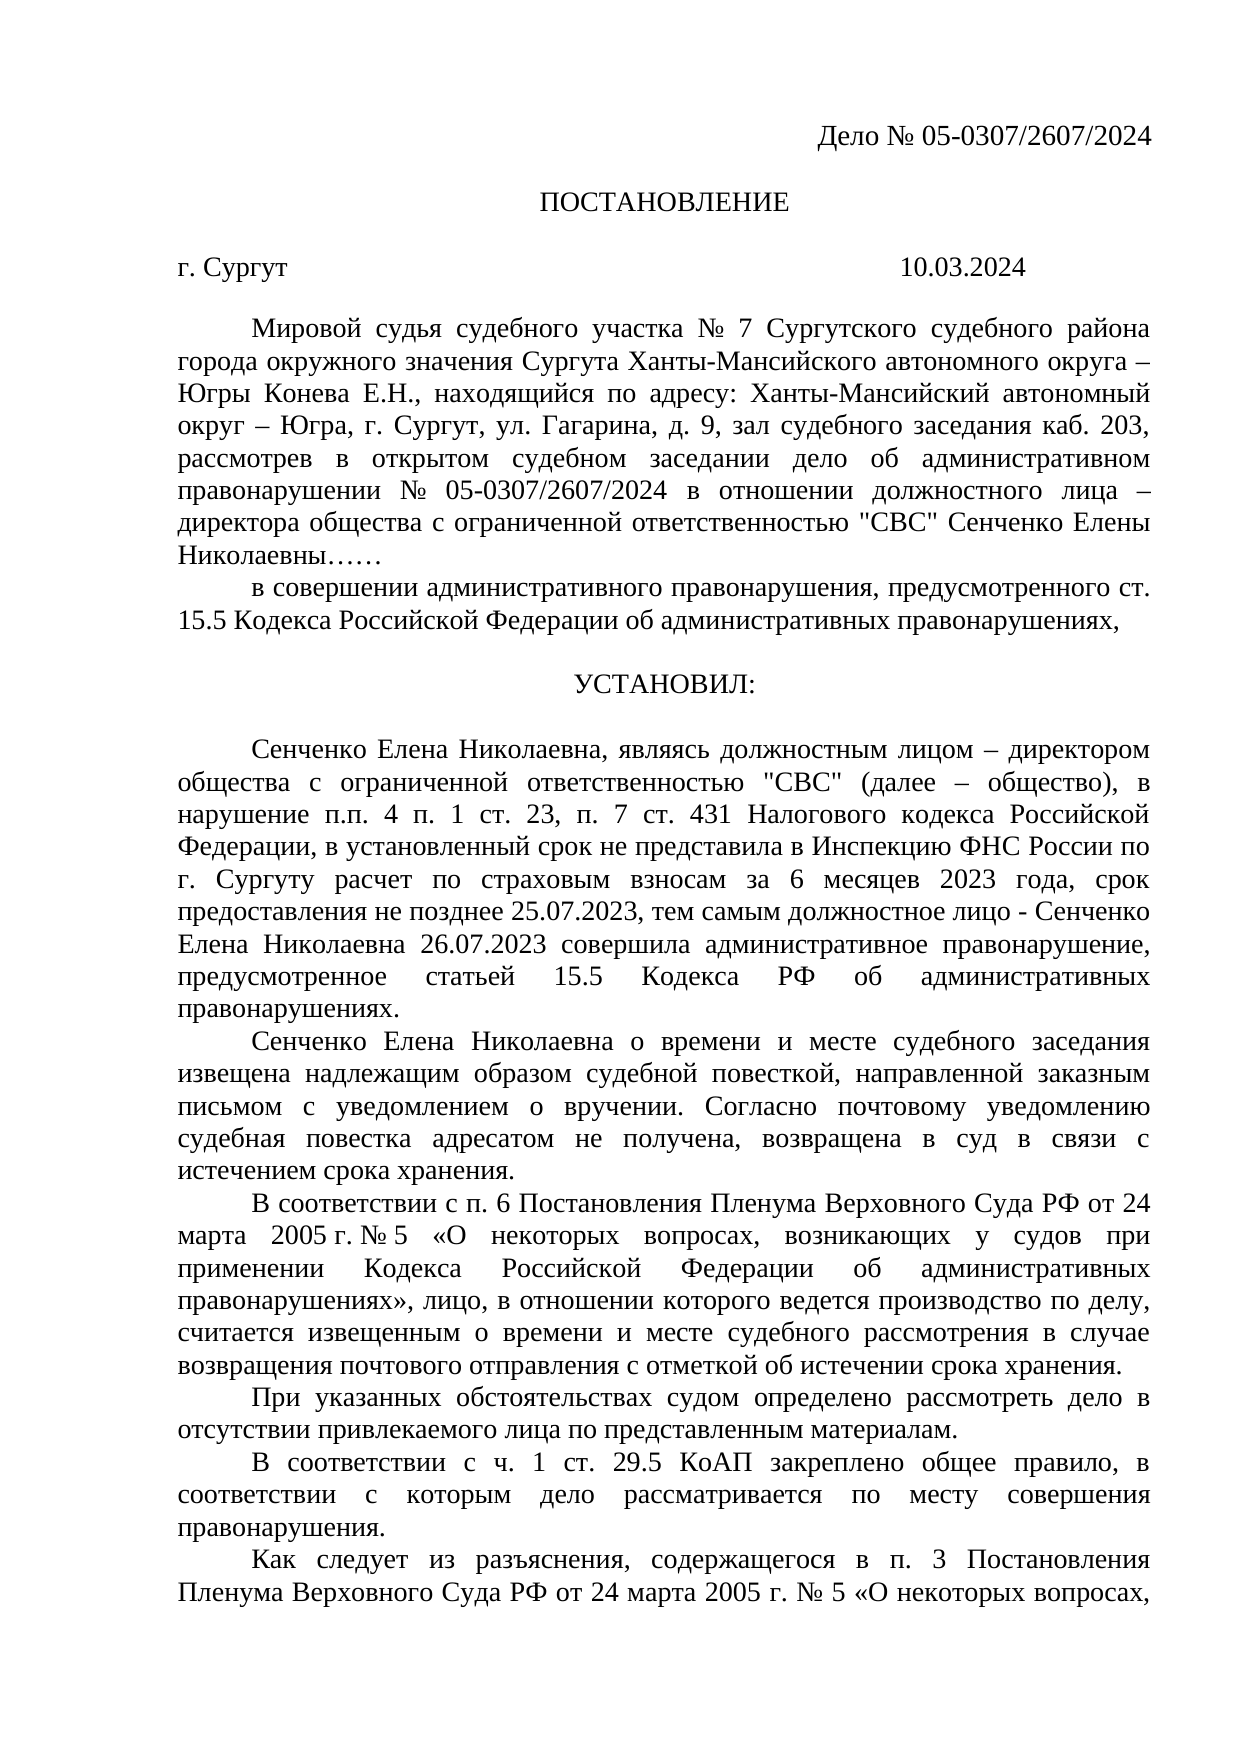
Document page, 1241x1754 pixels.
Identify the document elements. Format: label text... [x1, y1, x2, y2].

text Мировой судья судебного участка № 7 Сургутского судебного района города окружного значения Сургута Ханты-Мансийского автономного округа – Югры Конева Е.Н., находящийся по адресу: Ханты-Мансийский автономный округ – Югра, г. Сургут, ул. Гагарина, д. 9, зал судебного заседания каб. 203, рассмотрев в открытом судебном заседании дело об административном правонарушении № 05-0307/2607/2024 в отношении должностного лица – директора общества с ограниченной ответственностью "СВС" Сенченко Елены Николаевны…… [177, 311, 1152, 570]
text ПОСТАНОВЛЕНИЕ [177, 185, 1152, 218]
text В соответствии с ч. 1 ст. 29.5 КоАП закреплено общее правило, в соответствии с которым дело рассматривается по месту совершения правонарушения. [177, 1445, 1152, 1542]
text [177, 1542, 1152, 1607]
text Сенченко Елена Николаевна, являясь должностным лицом – директором общества с ограниченной ответственностью "СВС" (далее – общество), в нарушение п.п. 4 п. 1 ст. 23, п. 7 ст. 431 Налогового кодекса Российской Федерации, в установленный срок не представила в Инспекцию ФНС России по г. Сургуту расчет по страховым взносам за 6 месяцев 2023 года, срок предоставления не позднее 25.07.2023, тем самым должностное лицо - Сенченко Елена Николаевна 26.07.2023 совершила административное правонарушение, предусмотренное статьей 15.5 Кодекса РФ об административных правонарушениях. [177, 732, 1152, 1024]
text Сенченко Елена Николаевна о времени и месте судебного заседания извещена надлежащим образом судебной повесткой, направленной заказным письмом с уведомлением о вручении. Согласно почтовому уведомлению судебная повестка адресатом не получена, возвращена в суд в связи с истечением срока хранения. [177, 1024, 1152, 1186]
text г. Сургут 10.03.2024 [177, 250, 1152, 282]
text При указанных обстоятельствах судом определено рассмотреть дело в отсутствии привлекаемого лица по представленным материалам. [177, 1380, 1152, 1445]
text УСТАНОВИЛ: [177, 667, 1152, 700]
text В соответствии с п. 6 Постановления Пленума Верховного Суда РФ от 24 марта 2005 г. № 5 «О некоторых вопросах, возникающих у судов при применении Кодекса Российской Федерации об административных правонарушениях», лицо, в отношении которого ведется производство по делу, считается извещенным о времени и месте судебного рассмотрения в случае возвращения почтового отправления с отметкой об истечении срока хранения. [177, 1186, 1152, 1380]
text в совершении административного правонарушения, предусмотренного ст. 15.5 Кодекса Российской Федерации об административных правонарушениях, [177, 570, 1152, 635]
text Дело № 05-0307/2607/2024 [177, 118, 1152, 152]
